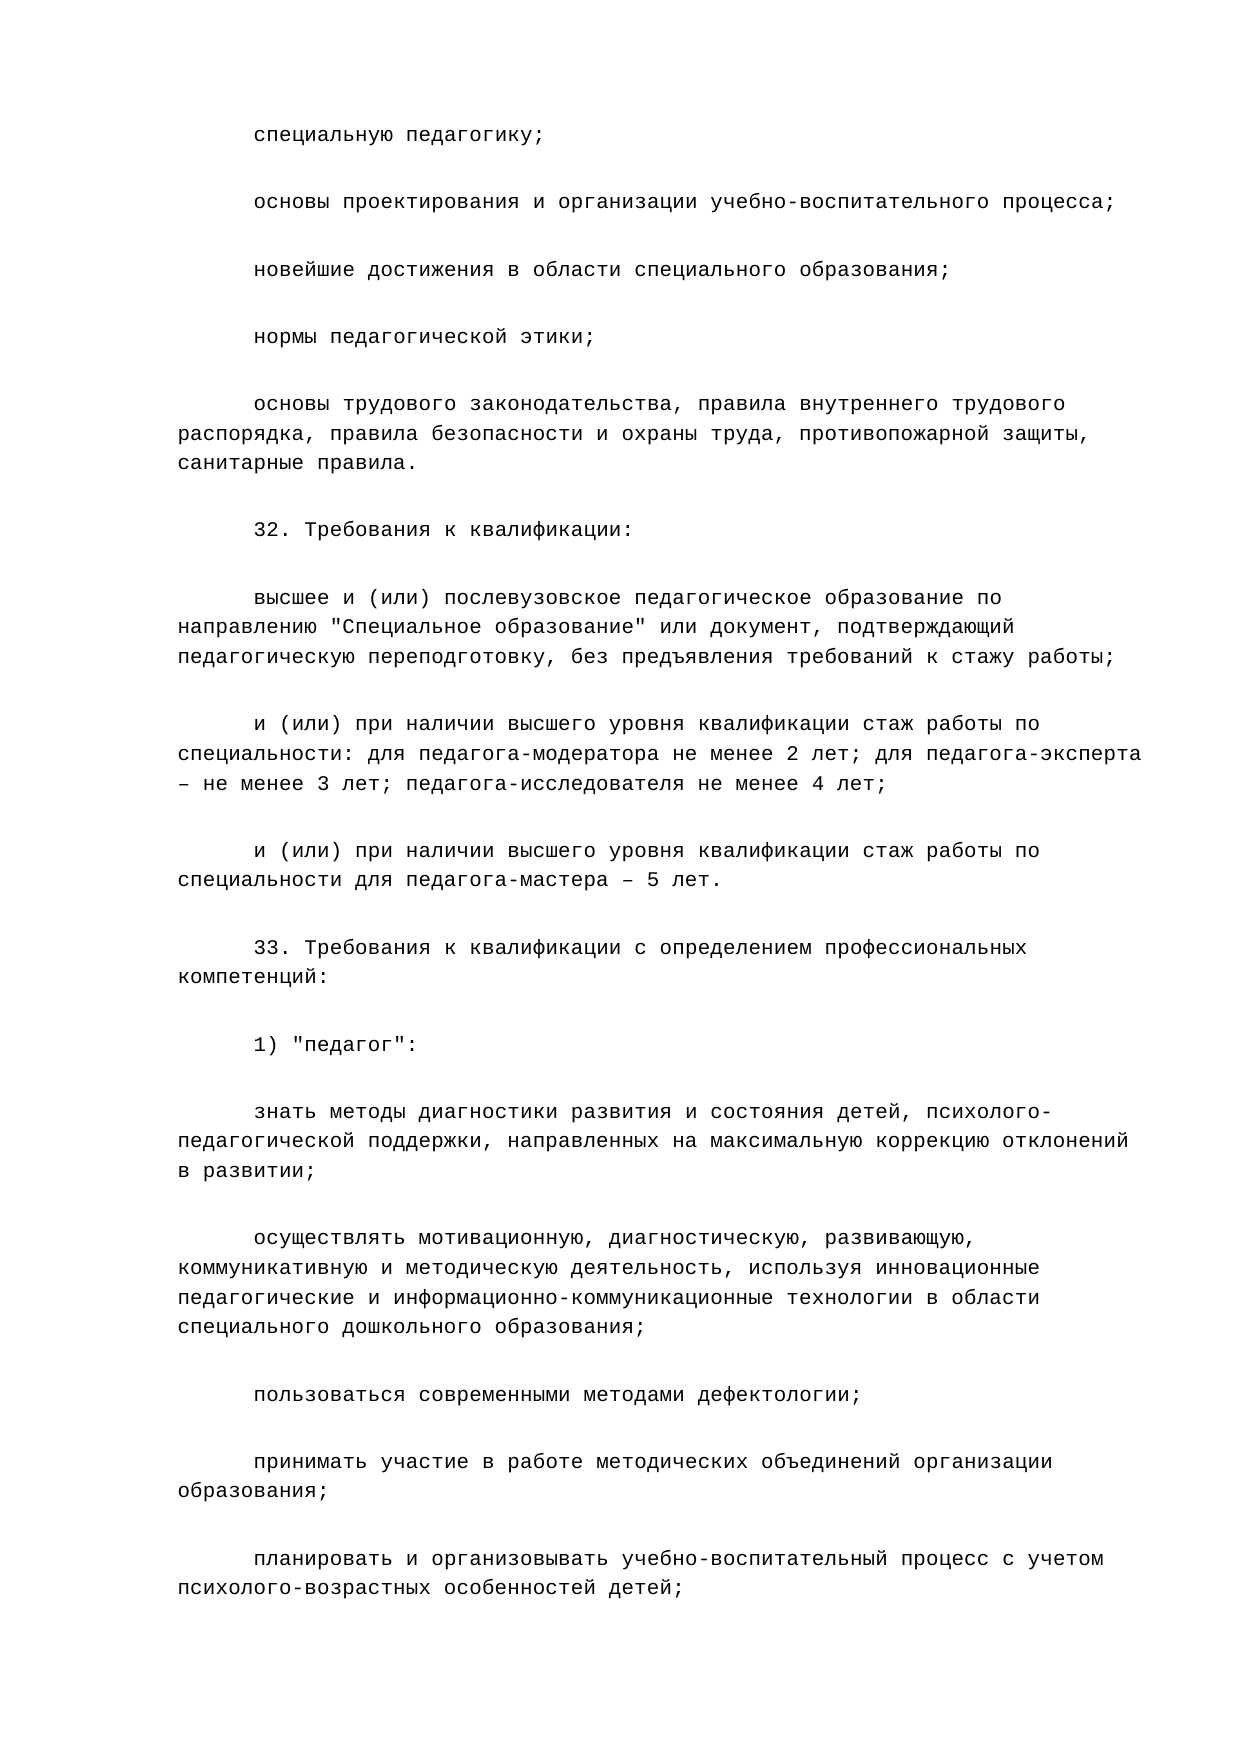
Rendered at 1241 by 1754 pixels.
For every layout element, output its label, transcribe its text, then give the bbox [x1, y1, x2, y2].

text новейшие достижения в области специального образования; [177, 252, 1152, 282]
text специальную педагогику; [177, 118, 1152, 148]
text нормы педагогической этики; [177, 320, 1152, 349]
text и (или) при наличии высшего уровня квалификации стаж работы по специальности: для педагога-модератора не менее 2 лет; для педагога-эксперта – не менее 3 лет; педагога-исследователя не менее 4 лет; [177, 707, 1152, 796]
text осуществлять мотивационную, диагностическую, развивающую, коммуникативную и методическую деятельность, используя инновационные педагогические и информационно-коммуникационные технологии в области специального дошкольного образования; [177, 1221, 1152, 1340]
text основы трудового законодательства, правила внутреннего трудового распорядка, правила безопасности и охраны труда, противопожарной защиты, санитарные правила. [177, 387, 1152, 476]
text и (или) при наличии высшего уровня квалификации стаж работы по специальности для педагога-мастера – 5 лет. [177, 834, 1152, 893]
text 1) "педагог": [177, 1027, 1152, 1057]
text пользоваться современными методами дефектологии; [177, 1377, 1152, 1407]
text планировать и организовывать учебно-воспитательный процесс с учетом психолого-возрастных особенностей детей; [177, 1542, 1152, 1601]
text 33. Требования к квалификации с определением профессиональных компетенций: [177, 931, 1152, 990]
text основы проектирования и организации учебно-воспитательного процесса; [177, 185, 1152, 215]
text высшее и (или) послевузовское педагогическое образование по направлению "Специальное образование" или документ, подтверждающий педагогическую переподготовку, без предъявления требований к стажу работы; [177, 581, 1152, 670]
text знать методы диагностики развития и состояния детей, психолого-педагогической поддержки, направленных на максимальную коррекцию отклонений в развитии; [177, 1095, 1152, 1184]
text принимать участие в работе методических объединений организации образования; [177, 1445, 1152, 1504]
text 32. Требования к квалификации: [177, 513, 1152, 543]
